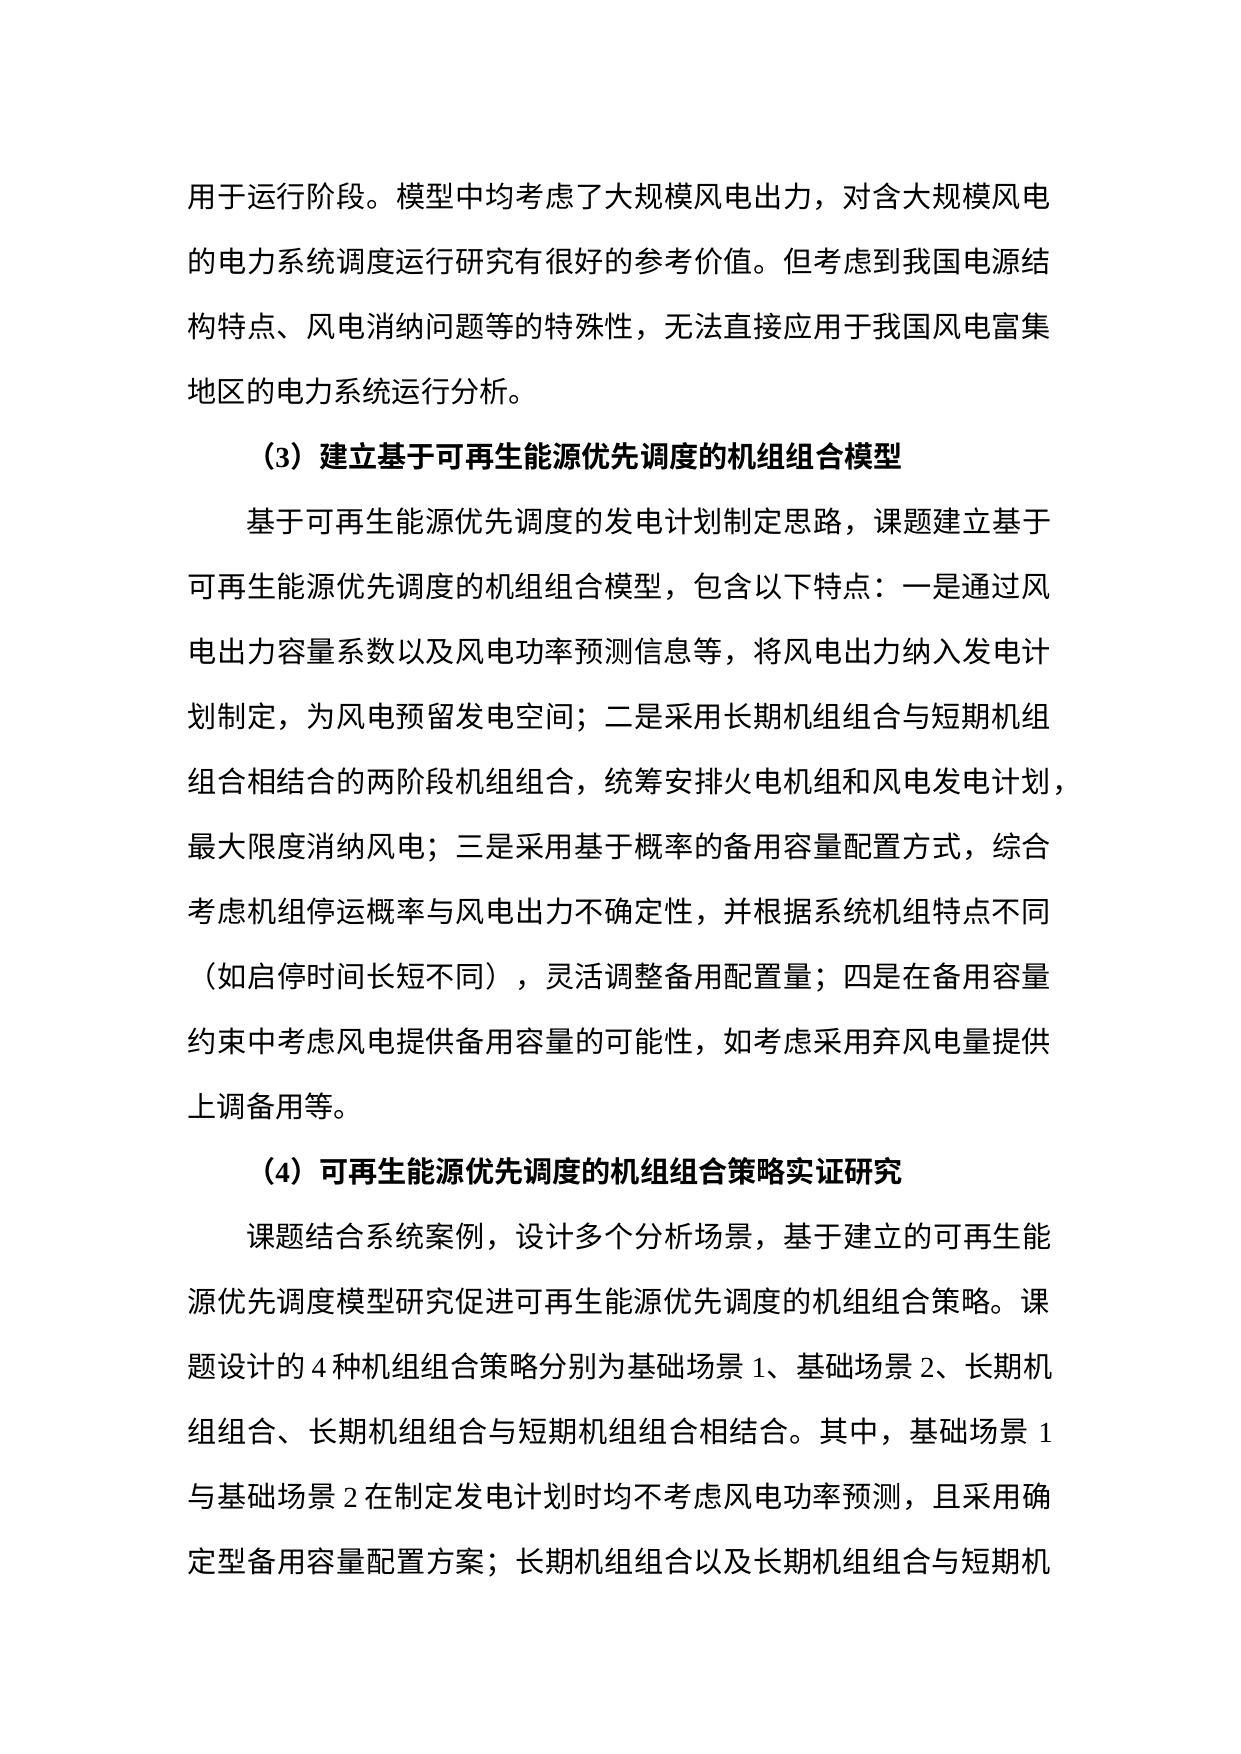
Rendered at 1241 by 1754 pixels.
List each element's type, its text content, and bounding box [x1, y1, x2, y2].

text （4）可再生能源优先调度的机组组合策略实证研究 [187, 1137, 1053, 1202]
text （3）建立基于可再生能源优先调度的机组组合模型 [187, 422, 1053, 487]
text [187, 1202, 1053, 1592]
text 基于可再生能源优先调度的发电计划制定思路，课题建立基于可再生能源优先调度的机组组合模型，包含以下特点：一是通过风电出力容量系数以及风电功率预测信息等，将风电出力纳入发电计划制定，为风电预留发电空间；二是采用长期机组组合与短期机组组合相结合的两阶段机组组合，统筹安排火电机组和风电发电计划，最大限度消纳风电；三是采用基于概率的备用容量配置方式，综合考虑机组停运概率与风电出力不确定性，并根据系统机组特点不同（如启停时间长短不同），灵活调整备用配置量；四是在备用容量约束中考虑风电提供备用容量的可能性，如考虑采用弃风电量提供上调备用等。 [187, 487, 1053, 1137]
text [187, 162, 1053, 422]
